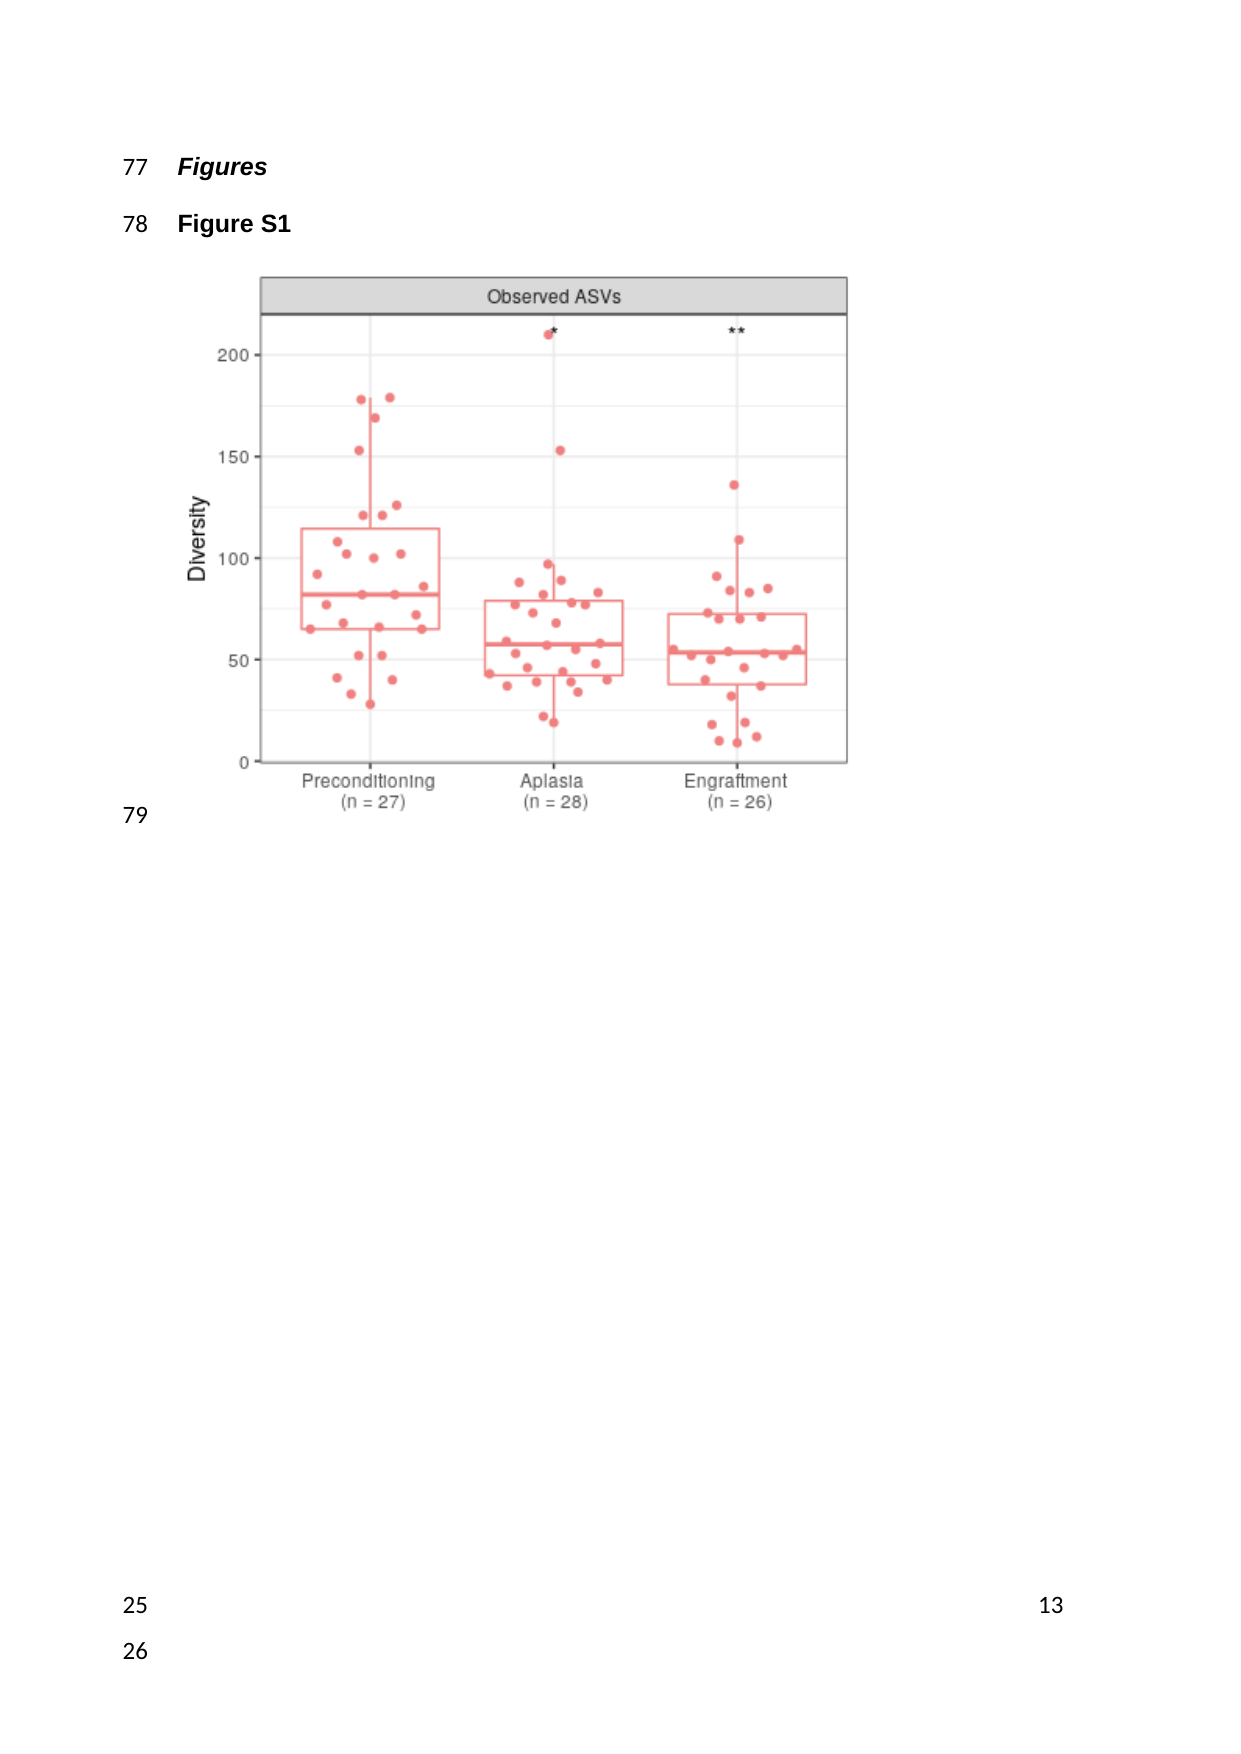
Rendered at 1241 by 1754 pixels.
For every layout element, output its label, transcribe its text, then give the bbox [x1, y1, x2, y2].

subtitle Figures [177, 152, 1063, 181]
text Figure S1 [177, 209, 1063, 238]
picture [177, 266, 859, 824]
